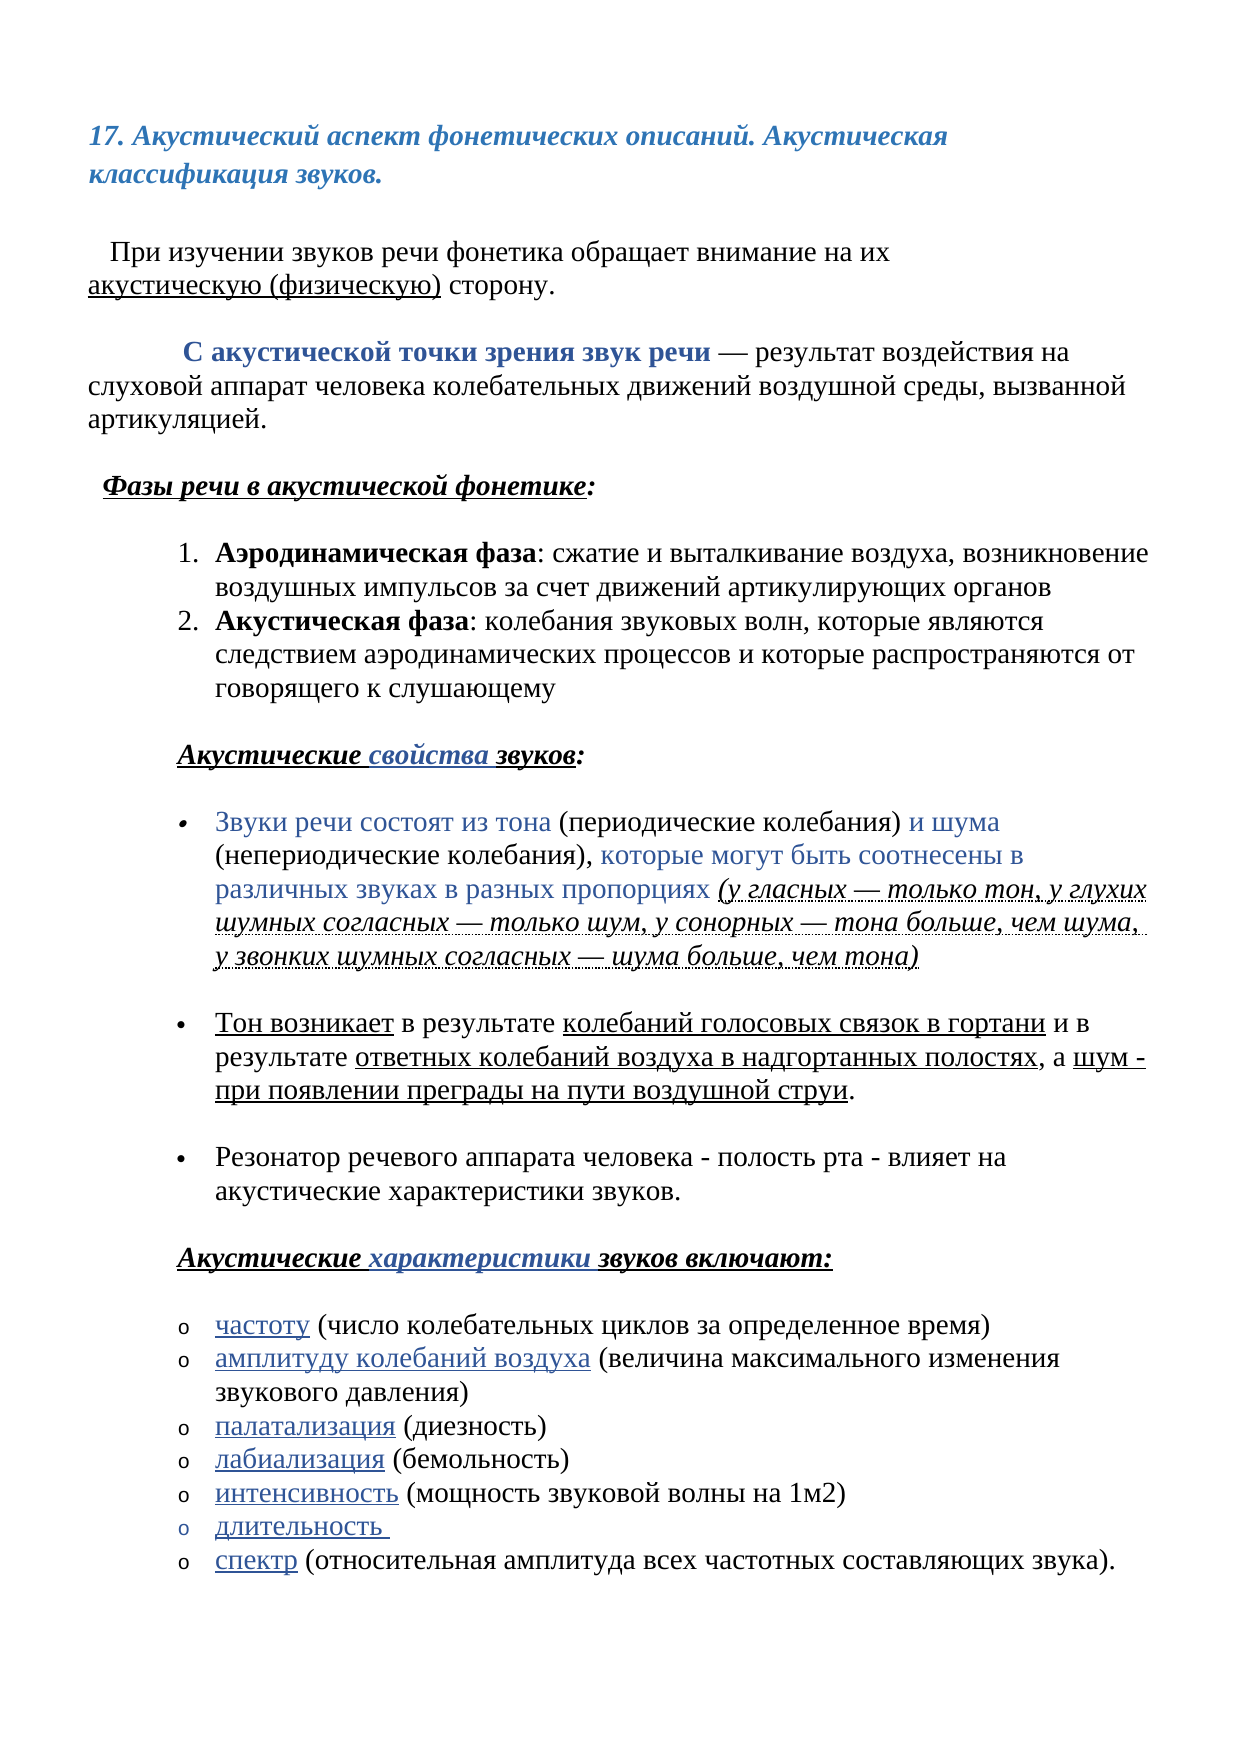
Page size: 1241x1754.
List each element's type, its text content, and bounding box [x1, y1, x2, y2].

text Акустические характеристики звуков включают: [177, 1240, 1152, 1273]
list Тон возникает в результате колебаний голосовых связок в гортани и в результате ответных колебаний воздуха в надгортанных полостях, а шум - при появлении преграды на пути воздушной струи. [177, 1005, 1152, 1106]
list Звуки речи состоят из тона (периодические колебания) и шума (непериодические колебания), которые могут быть соотнесены в различных звуках в разных пропорциях (у гласных — только тон, у глухих шумных согласных — только шум, у сонорных — тона больше, чем шума, у звонких шумных согласных — шума больше, чем тона) [177, 804, 1152, 972]
text 17. Акустический аспект фонетических описаний. Акустическая классификация звуков. [88, 118, 1152, 190]
text Акустические свойства звуков: [177, 737, 1152, 770]
list лабиализация (бемольность) [177, 1441, 1152, 1475]
list Резонатор речевого аппарата человека - полость рта - влияет на акустические характеристики звуков. [177, 1139, 1152, 1206]
list длительность [177, 1508, 1152, 1542]
list спектр (относительная амплитуда всех частотных составляющих звука). [177, 1542, 1152, 1575]
text При изучении звуков речи фонетика обращает внимание на их акустическую (физическую) сторону. [88, 234, 1152, 301]
list Аэродинамическая фаза: сжатие и выталкивание воздуха, возникновение воздушных импульсов за счет движений артикулирующих органов [177, 536, 1152, 603]
list Акустическая фаза: колебания звуковых волн, которые являются следствием аэродинамических процессов и которые распространяются от говорящего к слушающему [177, 603, 1152, 703]
list палатализация (диезность) [177, 1408, 1152, 1441]
text С акустической точки зрения звук речи — результат воздействия на слуховой аппарат человека колебательных движений воздушной среды, вызванной артикуляцией. [88, 334, 1152, 435]
list частоту (число колебательных циклов за определенное время) [177, 1307, 1152, 1341]
list интенсивность (мощность звуковой волны на 1м2) [177, 1475, 1152, 1508]
list амплитуду колебаний воздуха (величина максимального изменения звукового давления) [177, 1341, 1152, 1408]
text Фазы речи в акустической фонетике: [88, 468, 1152, 502]
